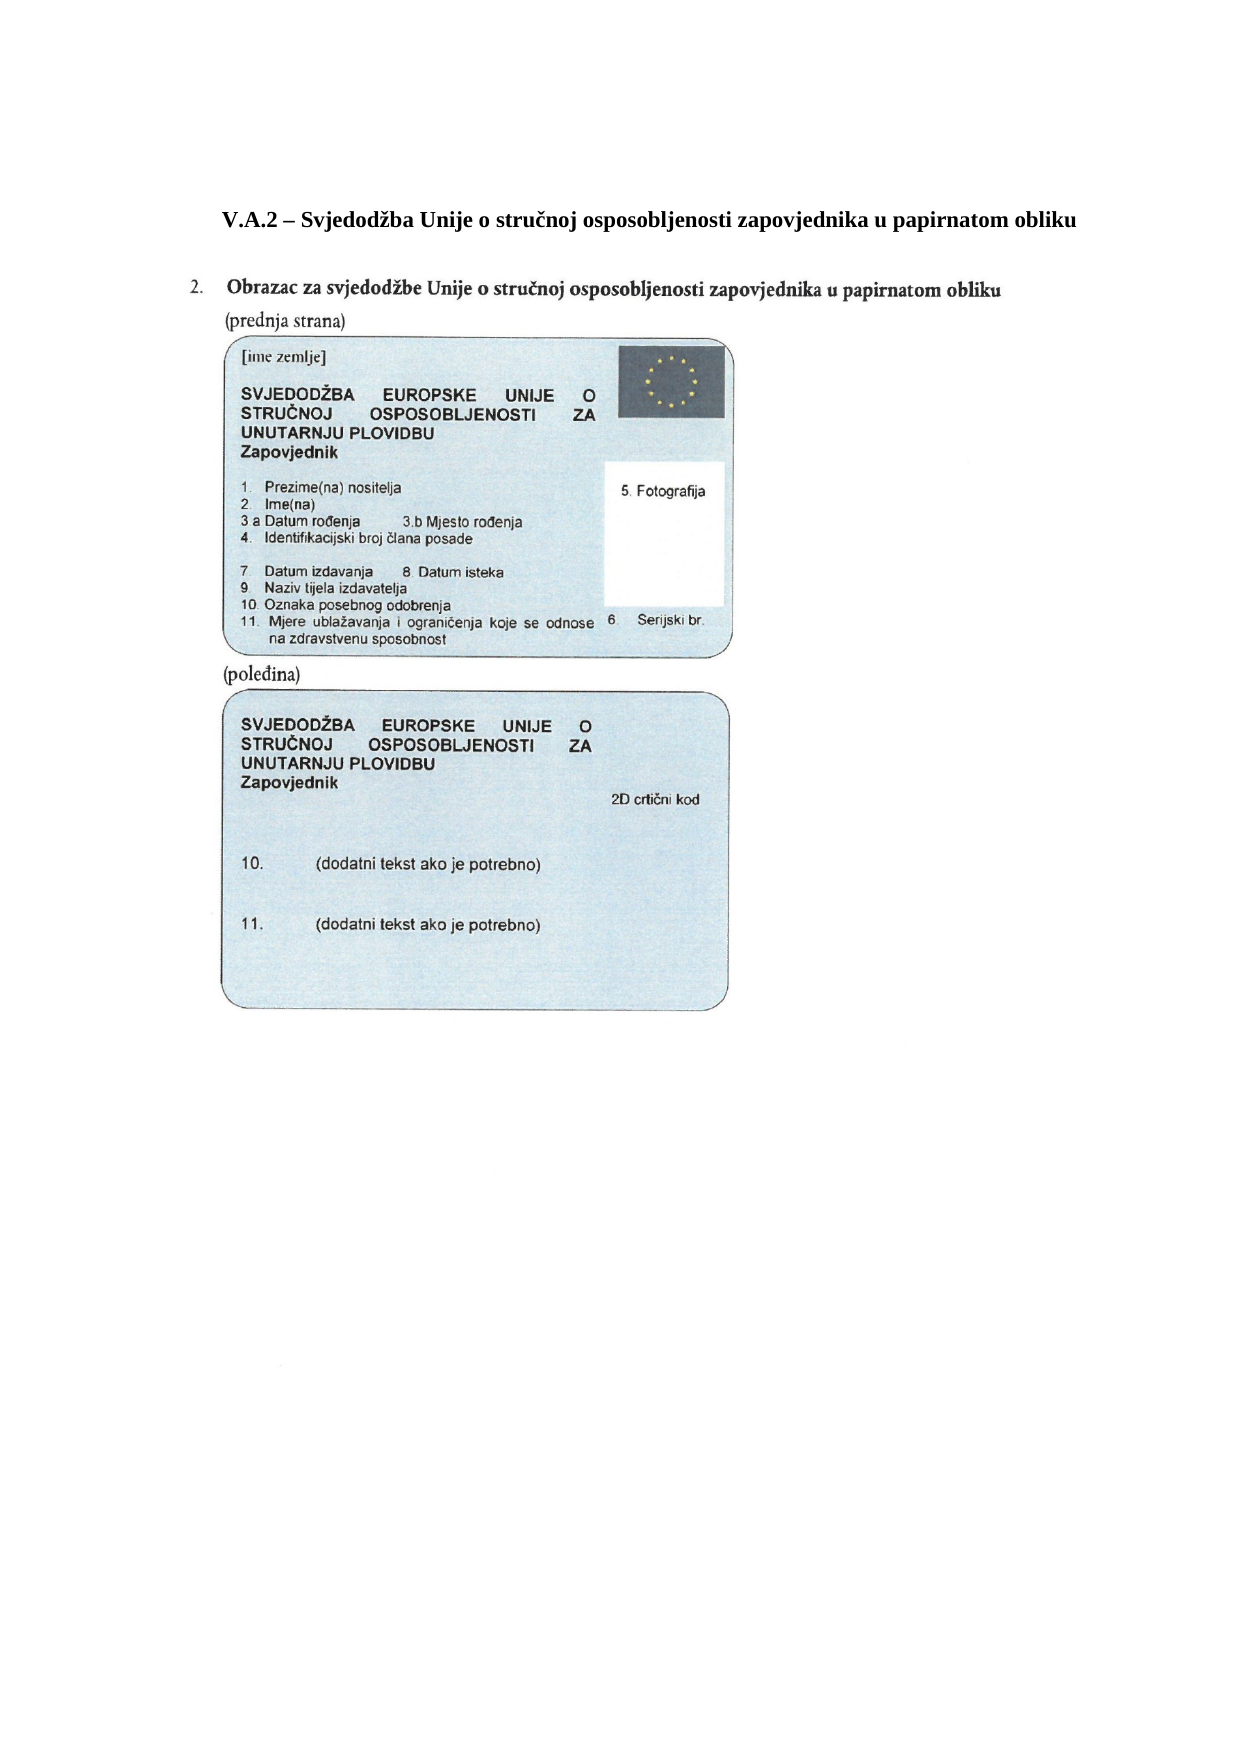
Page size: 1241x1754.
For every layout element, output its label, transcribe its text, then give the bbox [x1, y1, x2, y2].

subtitle V.A.2 – Svjedodžba Unije o stručnoj osposobljenosti zapovjednika u papirnatom obliku [222, 206, 1092, 232]
picture [147, 273, 1016, 1396]
